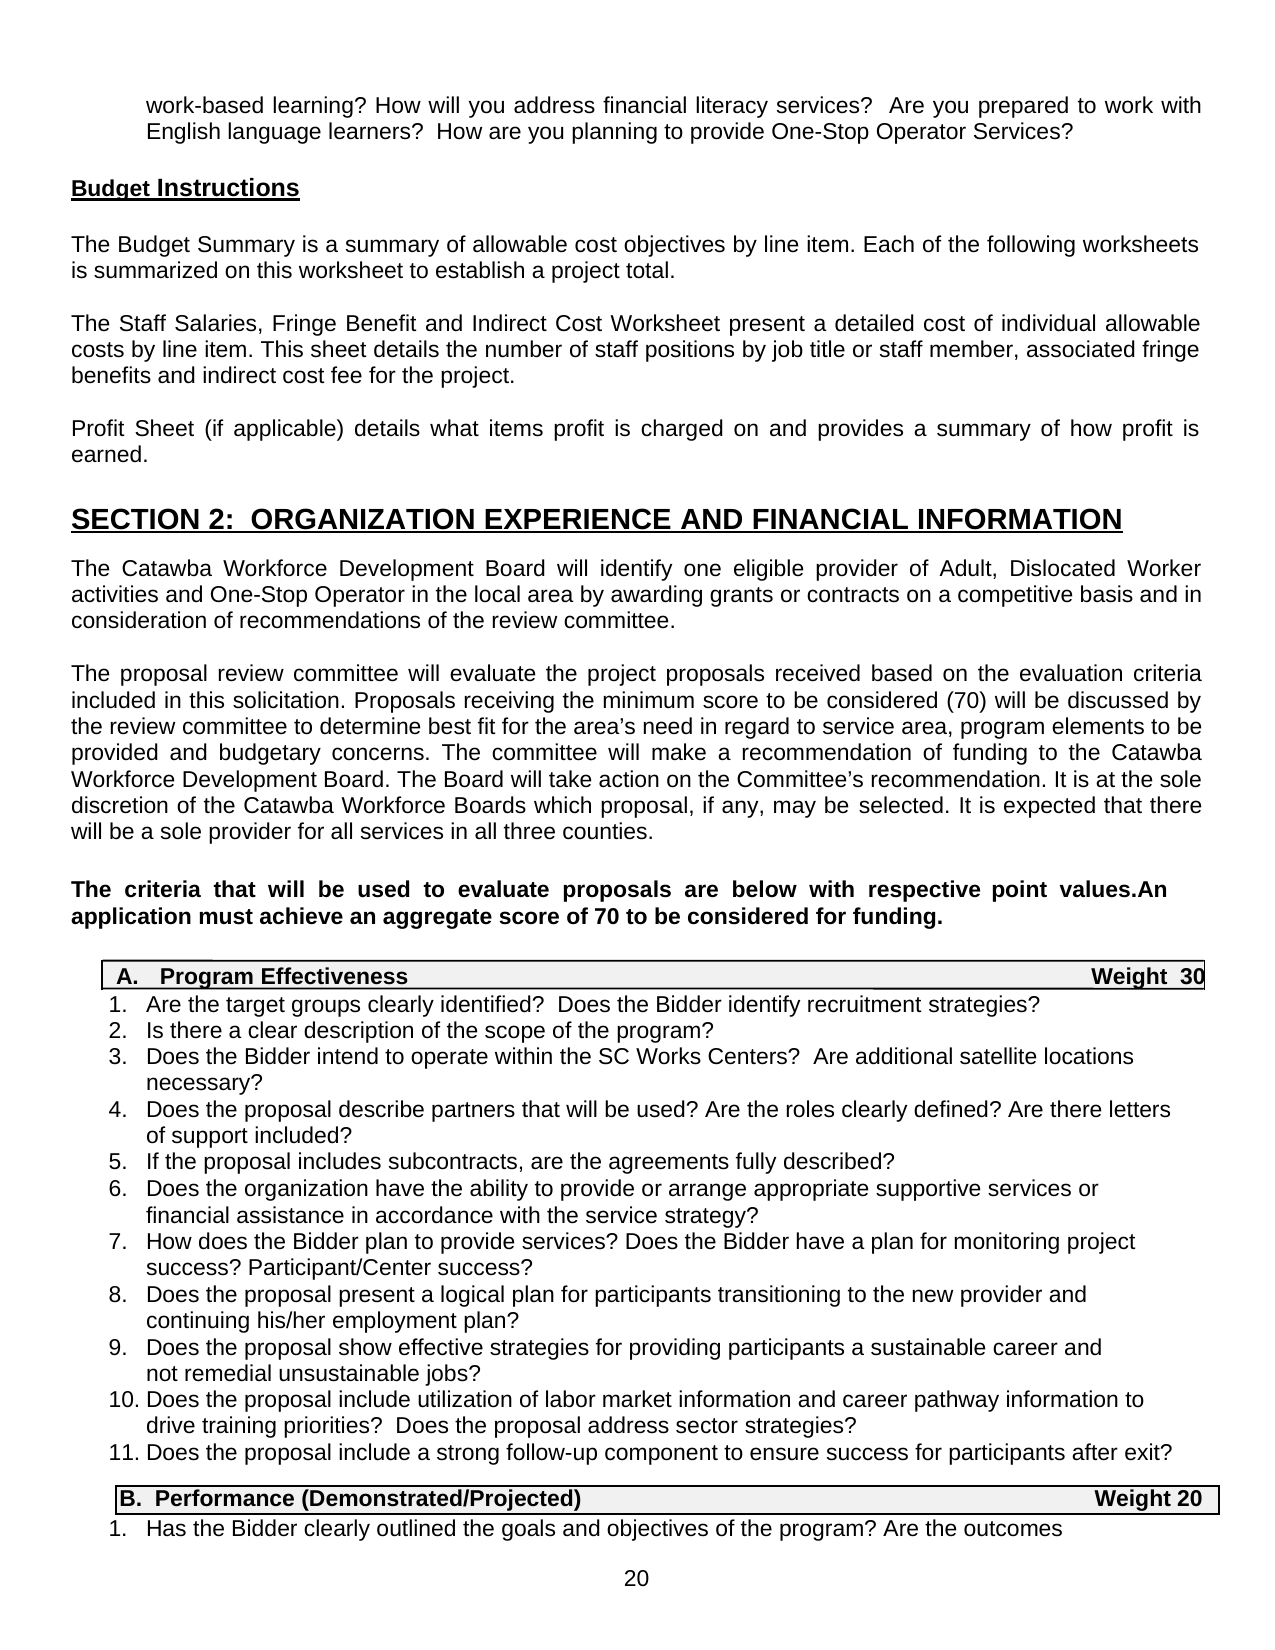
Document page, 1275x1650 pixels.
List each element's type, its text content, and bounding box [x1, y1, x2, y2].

list Are the target groups clearly identified? Does the Bidder identify recruitment strategies? [108, 991, 1214, 1017]
text The Catawba Workforce Development Board will identify one eligible provider of Adult, Dislocated Worker activities and One-Stop Operator in the local area by awarding grants or contracts on a competitive basis and in consideration of recommendations of the review committee. [71, 555, 1203, 634]
list Does the proposal show effective strategies for providing participants a sustainable career and not remedial unsustainable jobs? [108, 1333, 1129, 1386]
text SECTION 2: ORGANIZATION EXPERIENCE AND FINANCIAL INFORMATION [71, 502, 1214, 536]
list Does the proposal describe partners that will be used? Are the roles clearly defined? Are there letters of support included? [108, 1096, 1183, 1149]
list How does the Bidder plan to provide services? Does the Bidder have a plan for monitoring project success? Participant/Center success? [108, 1228, 1183, 1281]
subtitle The criteria that will be used to evaluate proposals are below with respective point values.An application must achieve an aggregate score of 70 to be considered for funding. [71, 876, 1183, 929]
list Does the organization have the ability to provide or arrange appropriate supportive services or financial assistance in accordance with the service strategy? [108, 1175, 1183, 1228]
list Does the proposal present a logical plan for participants transitioning to the new provider and continuing his/her employment plan? [108, 1281, 1186, 1333]
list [108, 92, 1203, 144]
list Does the Bidder intend to operate within the SC Works Centers? Are additional satellite locations necessary? [108, 1043, 1214, 1096]
list Does the proposal include utilization of labor market information and career pathway information to drive training priorities? Does the proposal address sector strategies? [108, 1386, 1188, 1439]
list Is there a clear description of the scope of the program? [108, 1017, 1214, 1043]
list Program Effectiveness Weight 30 [116, 963, 1214, 989]
list Does the proposal include a strong follow-up component to ensure success for participants after exit? [108, 1439, 1214, 1465]
list If the proposal includes subcontracts, are the agreements fully described? [108, 1149, 1214, 1175]
text The Budget Summary is a summary of allowable cost objectives by line item. Each of the following worksheets is summarized on this worksheet to establish a project total. [71, 231, 1201, 283]
text The Staff Salaries, Fringe Benefit and Indirect Cost Worksheet present a detailed cost of individual allowable costs by line item. This sheet details the number of staff positions by job title or staff member, associated fringe benefits and indirect cost fee for the project. [71, 310, 1201, 389]
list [108, 1481, 1183, 1542]
text The proposal review committee will evaluate the project proposals received based on the evaluation criteria included in this solicitation. Proposals receiving the minimum score to be considered (70) will be discussed by the review committee to determine best fit for the area’s need in regard to service area, program elements to be provided and budgetary concerns. The committee will make a recommendation of funding to the Catawba Workforce Development Board. The Board will take action on the Committee’s recommendation. It is at the sole discretion of the Catawba Workforce Boards which proposal, if any, may be selected. It is expected that there will be a sole provider for all services in all three counties. [71, 660, 1203, 845]
text Budget Instructions [71, 173, 1214, 202]
text Profit Sheet (if applicable) details what items profit is charged on and provides a summary of how profit is earned. [71, 415, 1201, 468]
